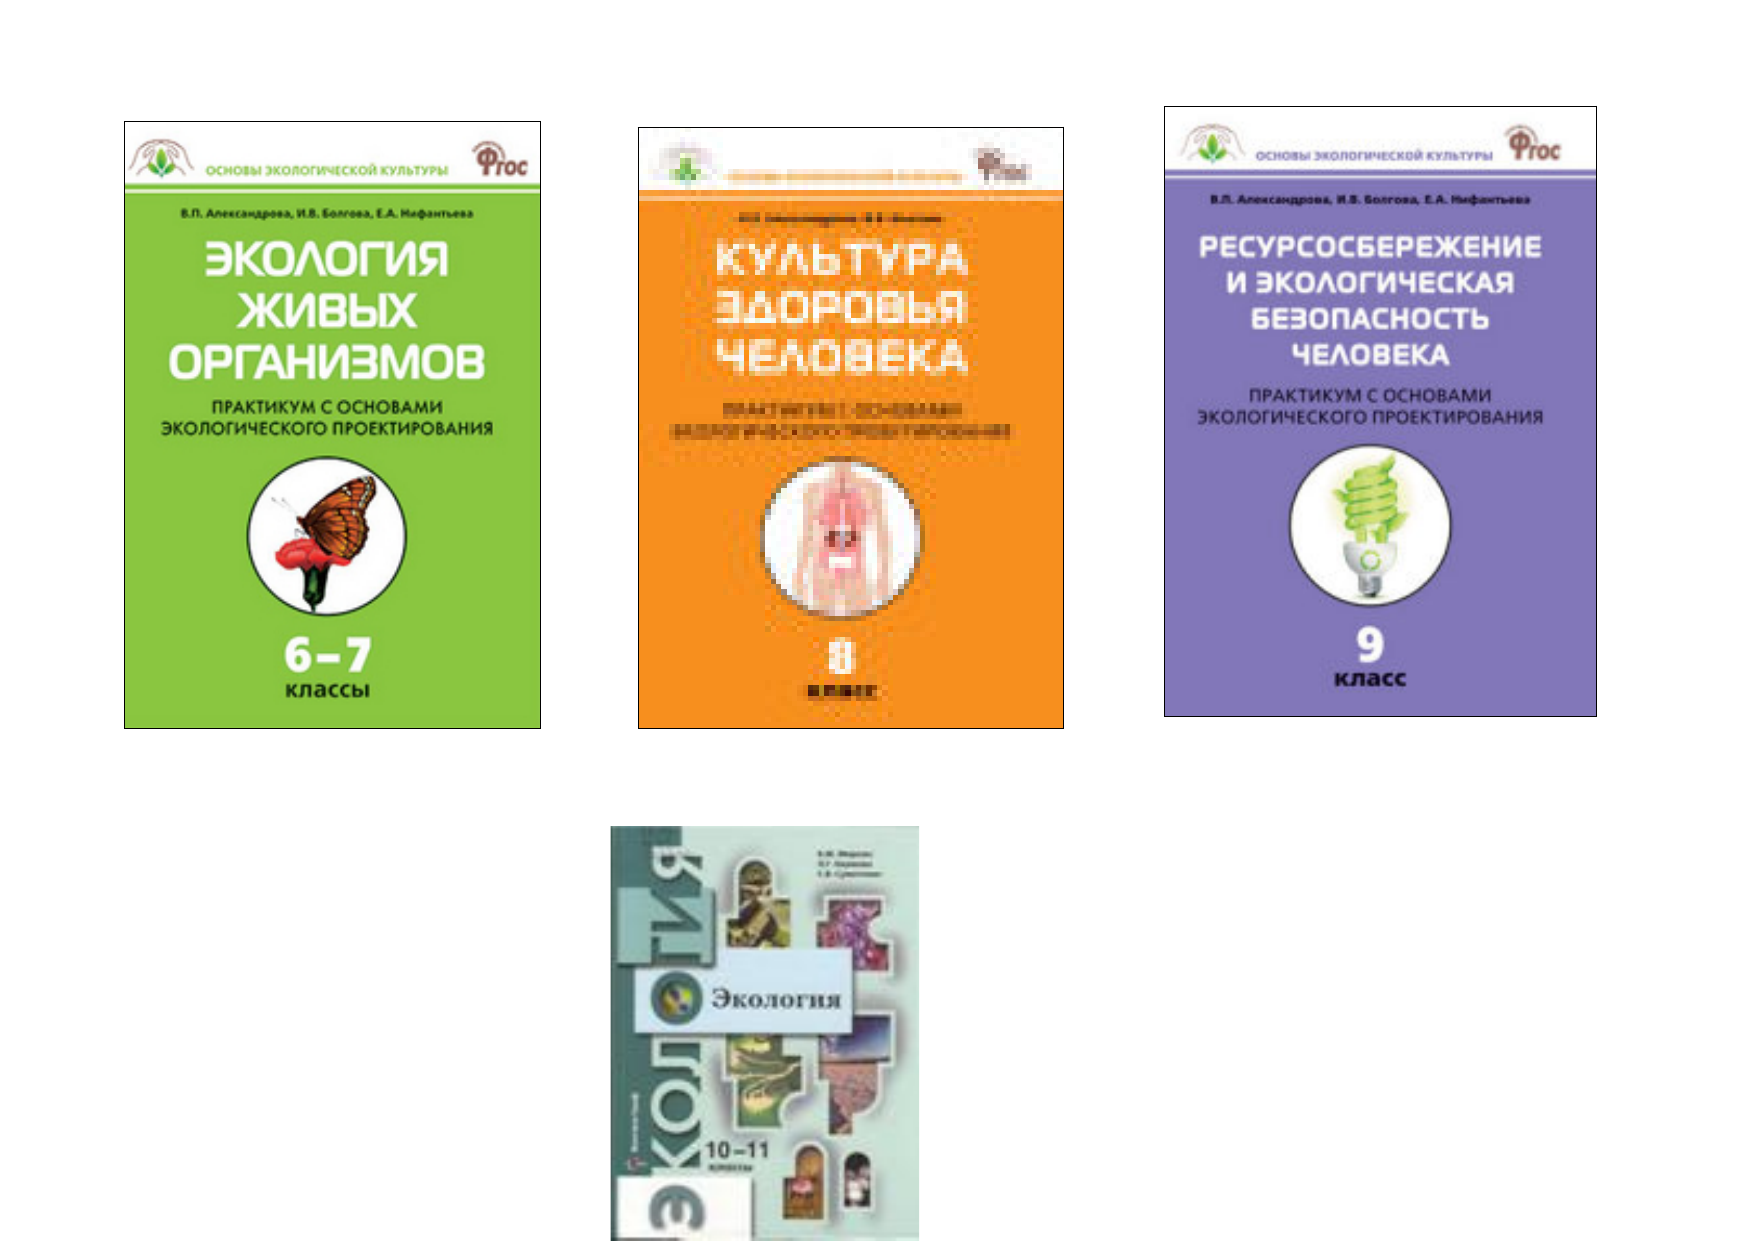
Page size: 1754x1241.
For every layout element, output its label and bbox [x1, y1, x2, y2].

picture [639, 128, 1063, 728]
picture [1165, 107, 1596, 716]
picture [608, 826, 920, 1236]
picture [125, 122, 540, 728]
